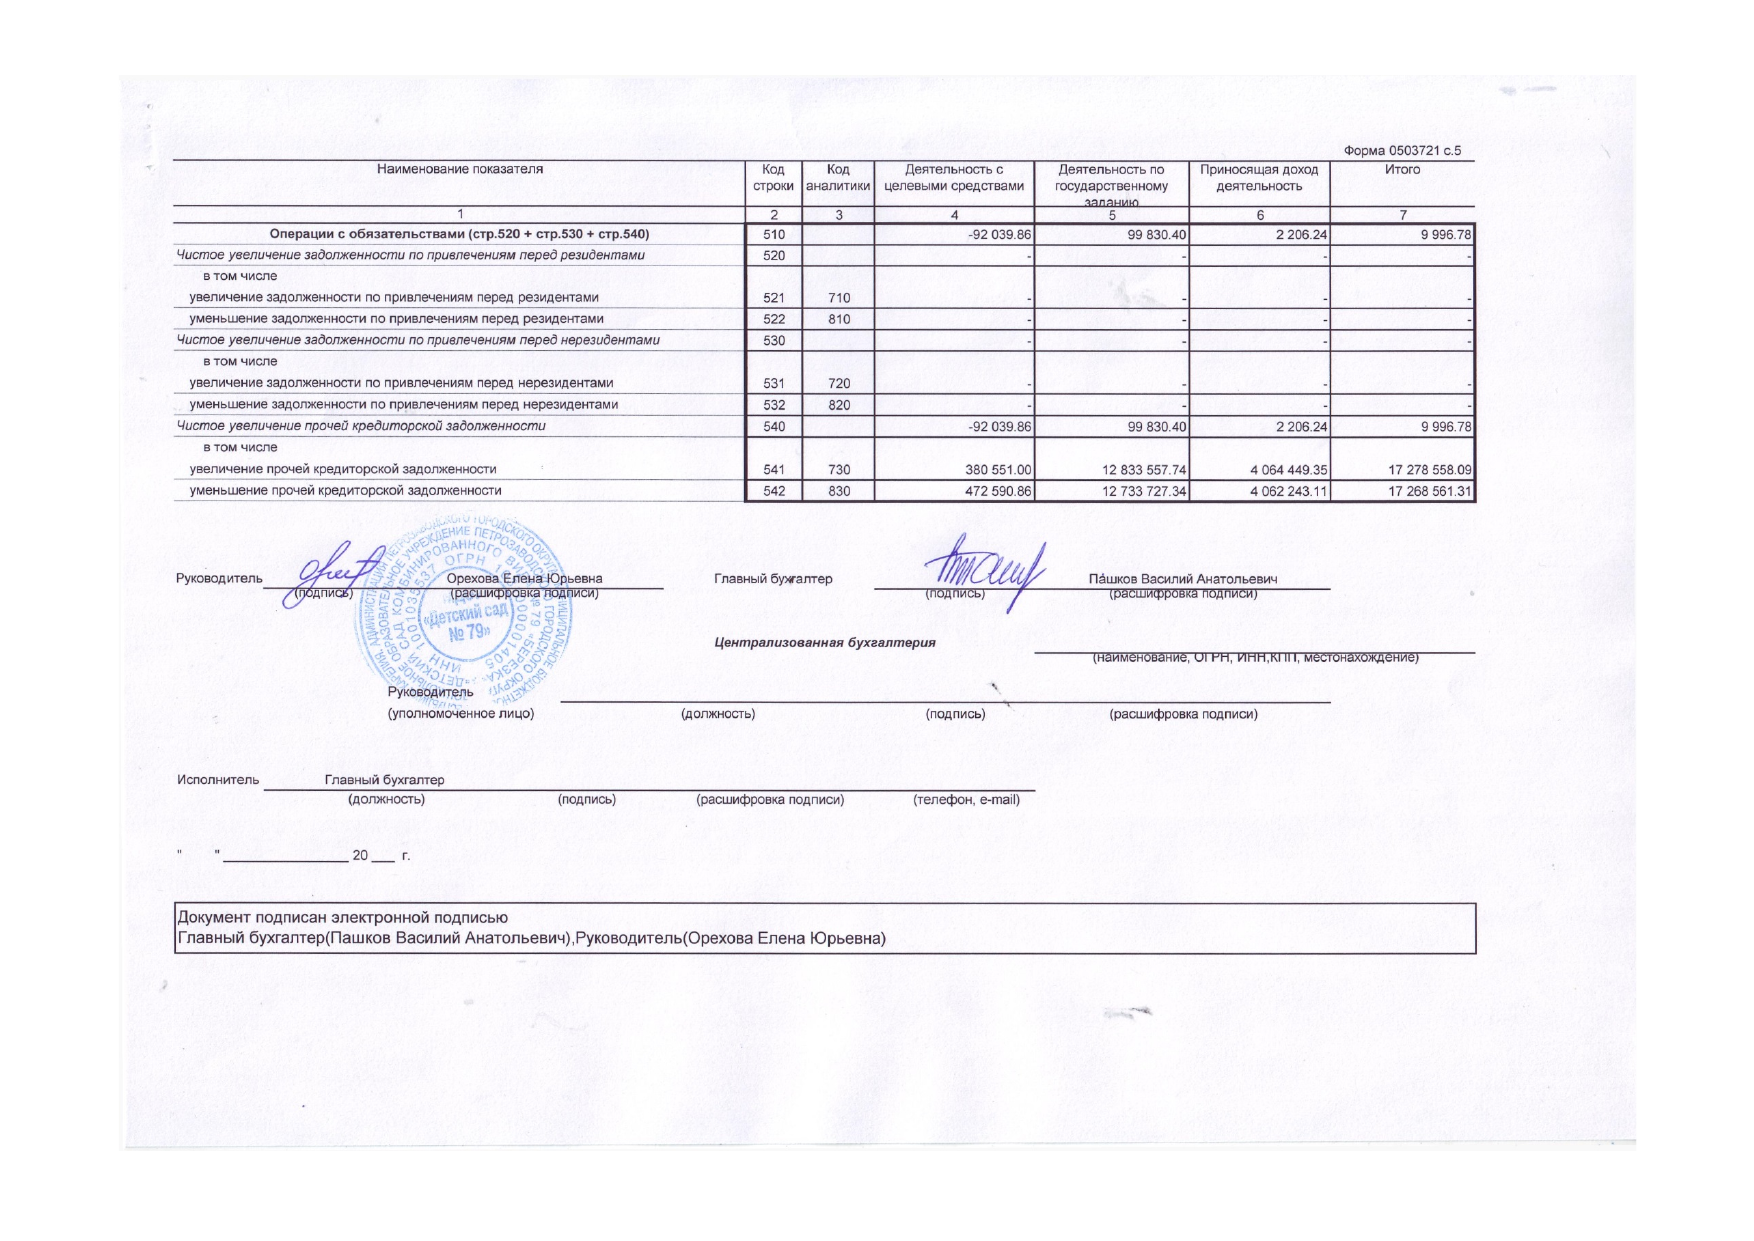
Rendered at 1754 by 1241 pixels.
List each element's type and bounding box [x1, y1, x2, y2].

picture [118, 75, 1637, 1151]
